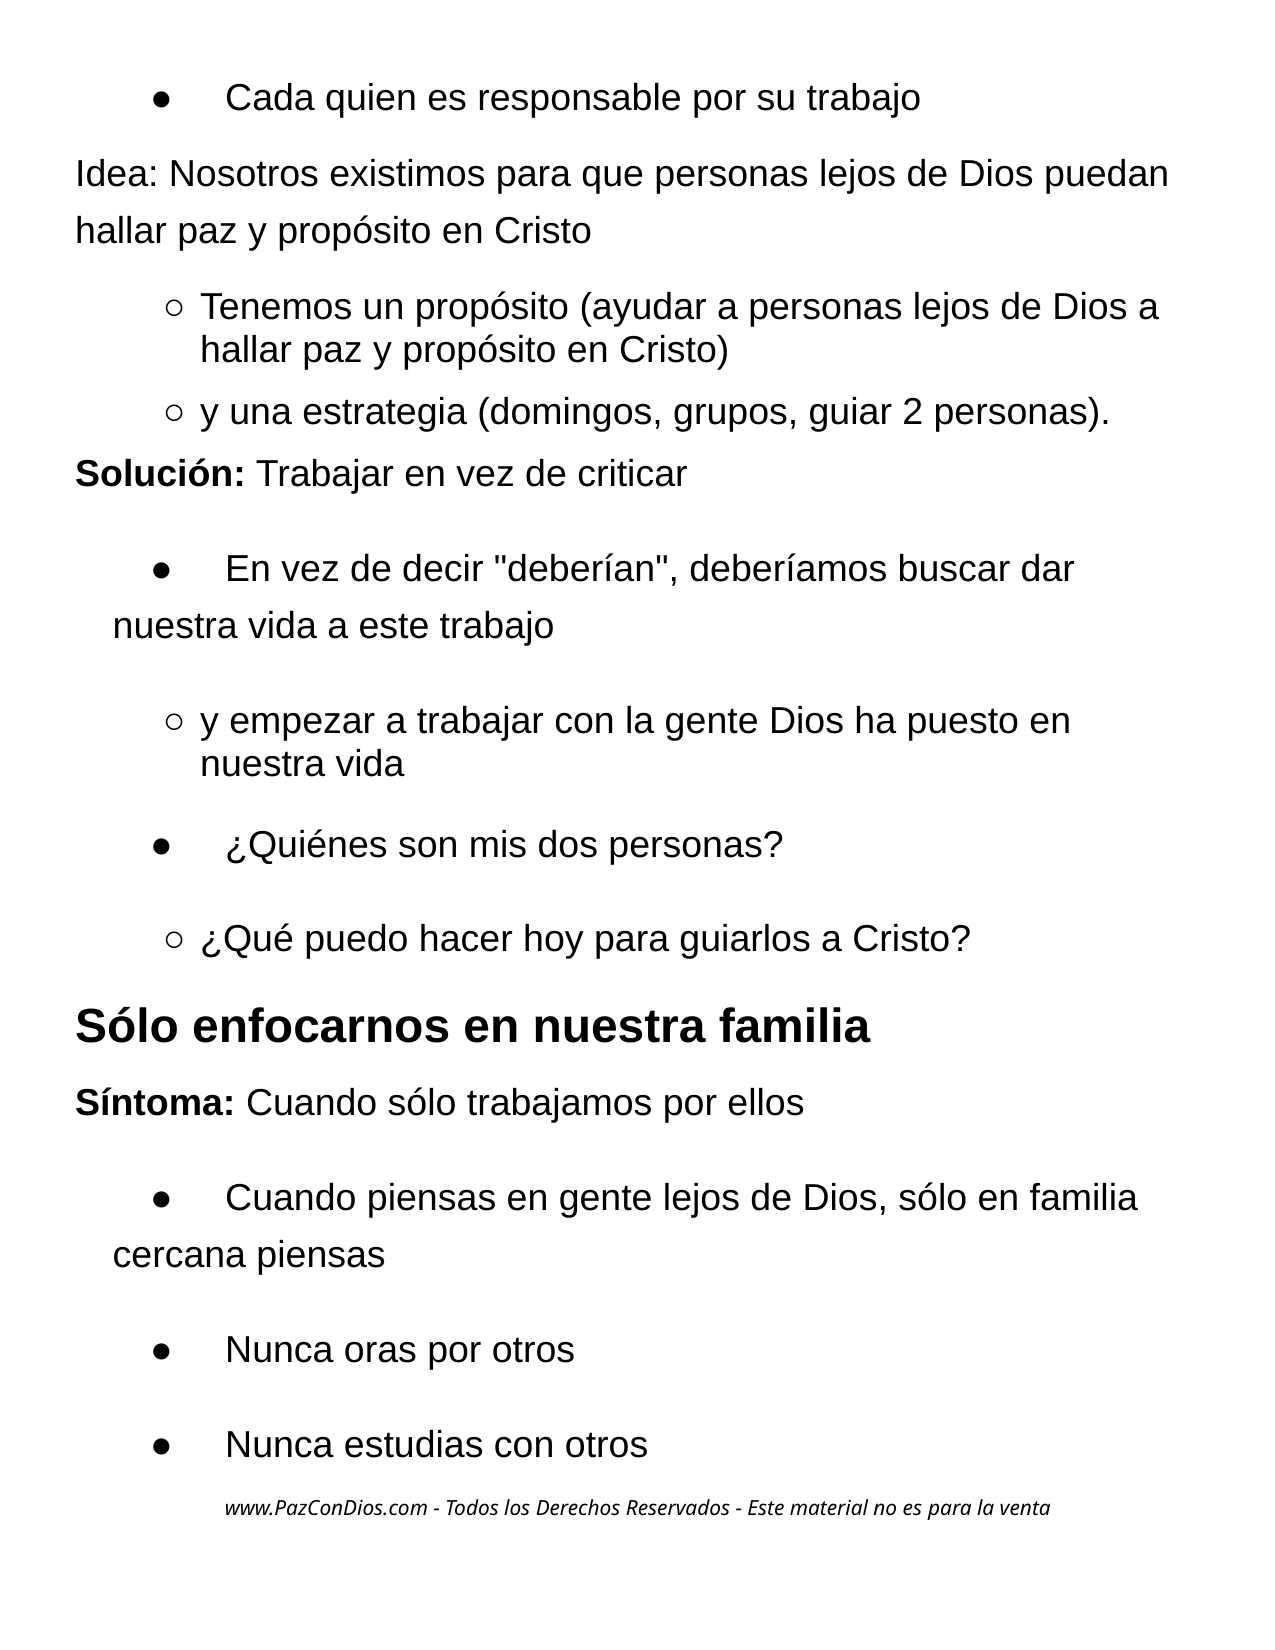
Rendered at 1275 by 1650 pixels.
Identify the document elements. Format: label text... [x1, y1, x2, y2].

list Cada quien es responsable por su trabajo [112, 75, 1200, 118]
list Tenemos un propósito (ayudar a personas lejos de Dios a hallar paz y propósito en Cristo) [163, 284, 1200, 371]
list y una estrategia (domingos, grupos, guiar 2 personas). [163, 389, 1200, 432]
list En vez de decir "deberían", deberíamos buscar dar nuestra vida a este trabajo [112, 546, 1200, 646]
list Cuando piensas en gente lejos de Dios, sólo en familia cercana piensas [112, 1175, 1200, 1276]
subtitle Sólo enfocarnos en nuestra familia [75, 997, 1200, 1052]
text Síntoma: Cuando sólo trabajamos por ellos [75, 1080, 1200, 1123]
text Idea: Nosotros existimos para que personas lejos de Dios puedan hallar paz y propósito en Cristo [75, 151, 1200, 251]
text Solución: Trabajar en vez de criticar [75, 451, 1200, 494]
list ¿Quiénes son mis dos personas? [112, 822, 1200, 865]
list ¿Qué puedo hacer hoy para guiarlos a Cristo? [163, 917, 1200, 960]
list Nunca estudias con otros [112, 1422, 1200, 1465]
list Nunca oras por otros [112, 1327, 1200, 1370]
list y empezar a trabajar con la gente Dios ha puesto en nuestra vida [163, 698, 1200, 784]
